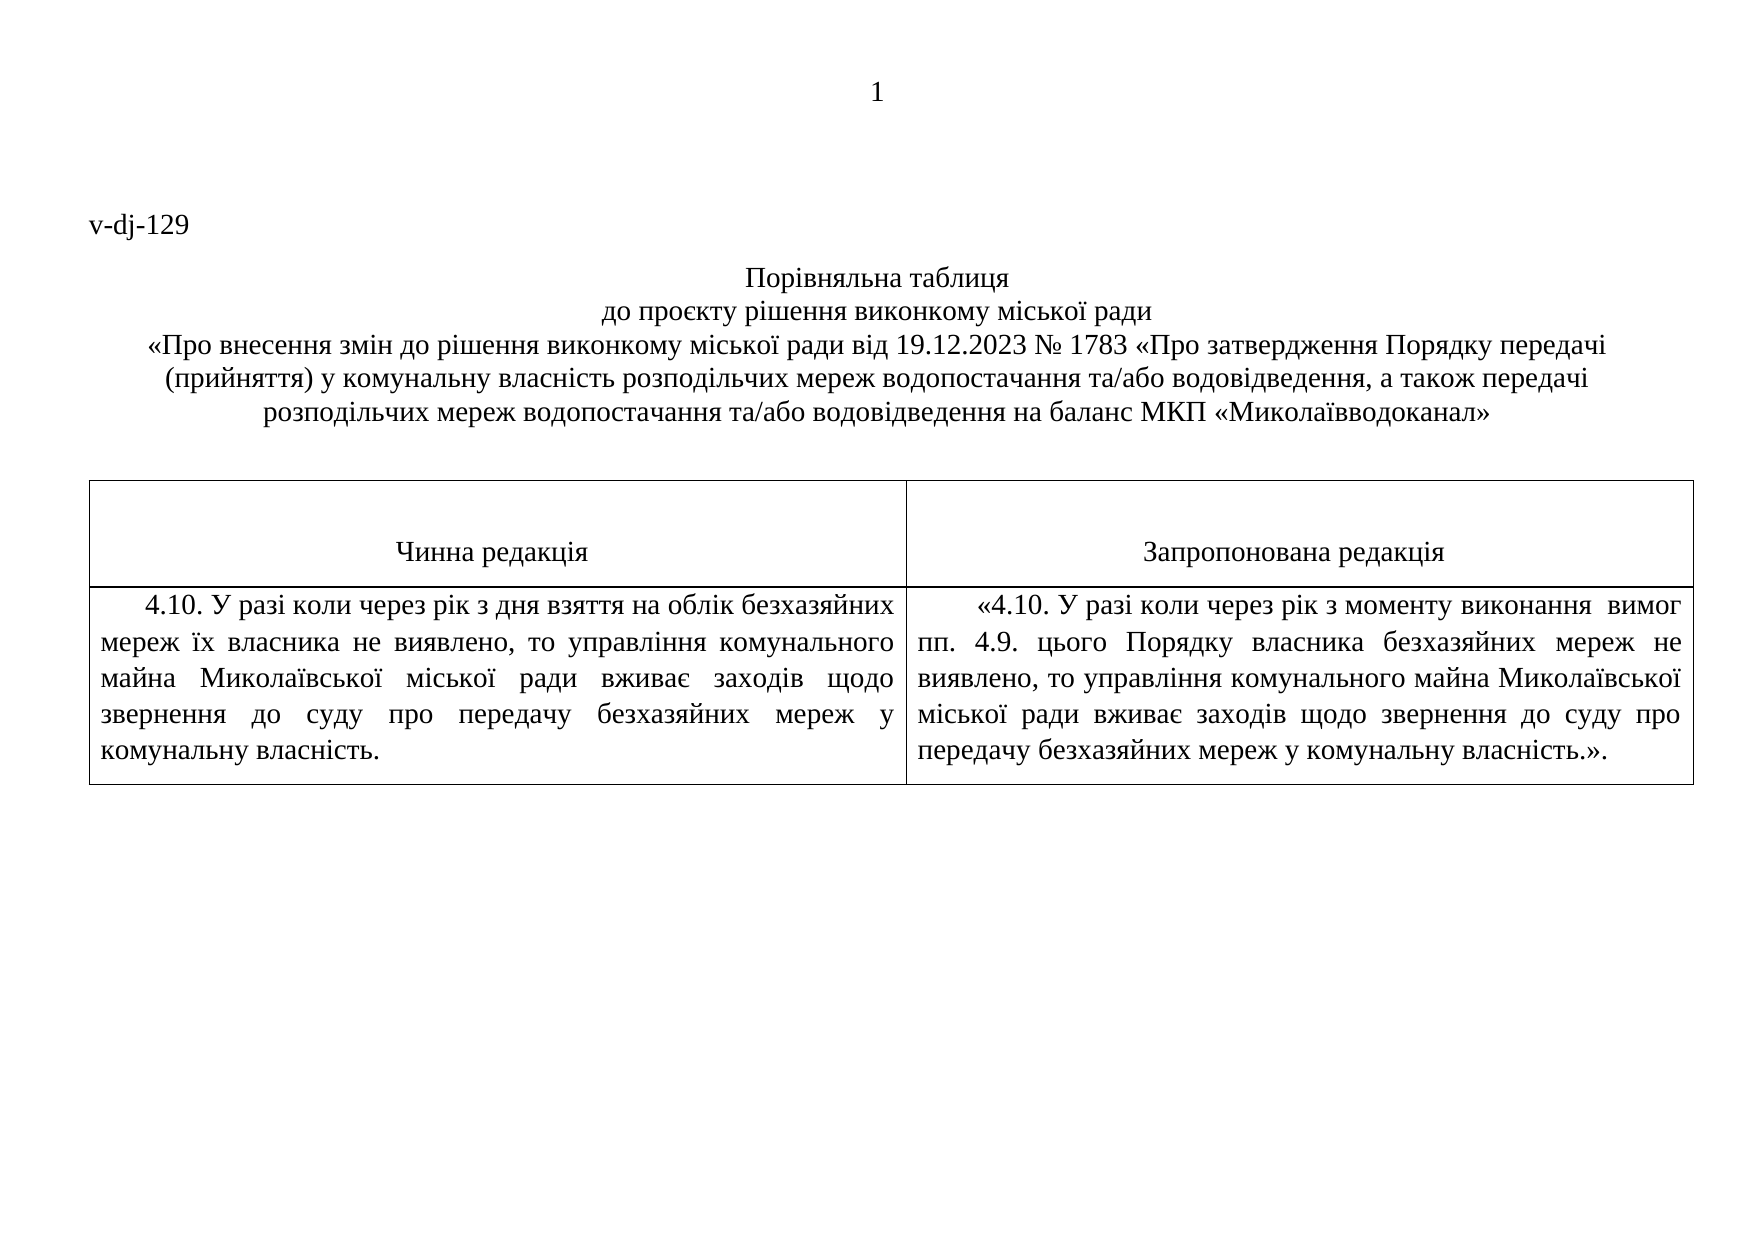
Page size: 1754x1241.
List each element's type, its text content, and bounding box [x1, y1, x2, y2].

table_cell «4.10. У разі коли через рік з моменту виконання вимог пп. 4.9. цього Порядку власника безхазяйних мереж не виявлено, то управління комунального майна Миколаївської міської ради вживає заходів щодо звернення до суду про передачу безхазяйних мереж у комунальну власність.». [907, 588, 1693, 784]
text v-dj-129 [89, 207, 1665, 241]
table_header Чинна редакція [90, 481, 906, 586]
text до проєкту рішення виконкому міської ради [89, 293, 1665, 327]
table_cell 4.10. У разі коли через рік з дня взяття на облік безхазяйних мереж їх власника не виявлено, то управління комунального майна Миколаївської міської ради вживає заходів щодо звернення до суду про передачу безхазяйних мереж у комунальну власність. [90, 588, 906, 784]
text «Про внесення змін до рішення виконкому міської ради від 19.12.2023 № 1783 «Про затвердження Порядку передачі (прийняття) у комунальну власність розподільчих мереж водопостачання та/або водовідведення, а також передачі розподільчих мереж водопостачання та/або водовідведення на баланс МКП «Миколаївводоканал» [89, 327, 1665, 427]
table_header Запропонована редакція [907, 481, 1693, 586]
text Порівняльна таблиця [89, 260, 1665, 293]
